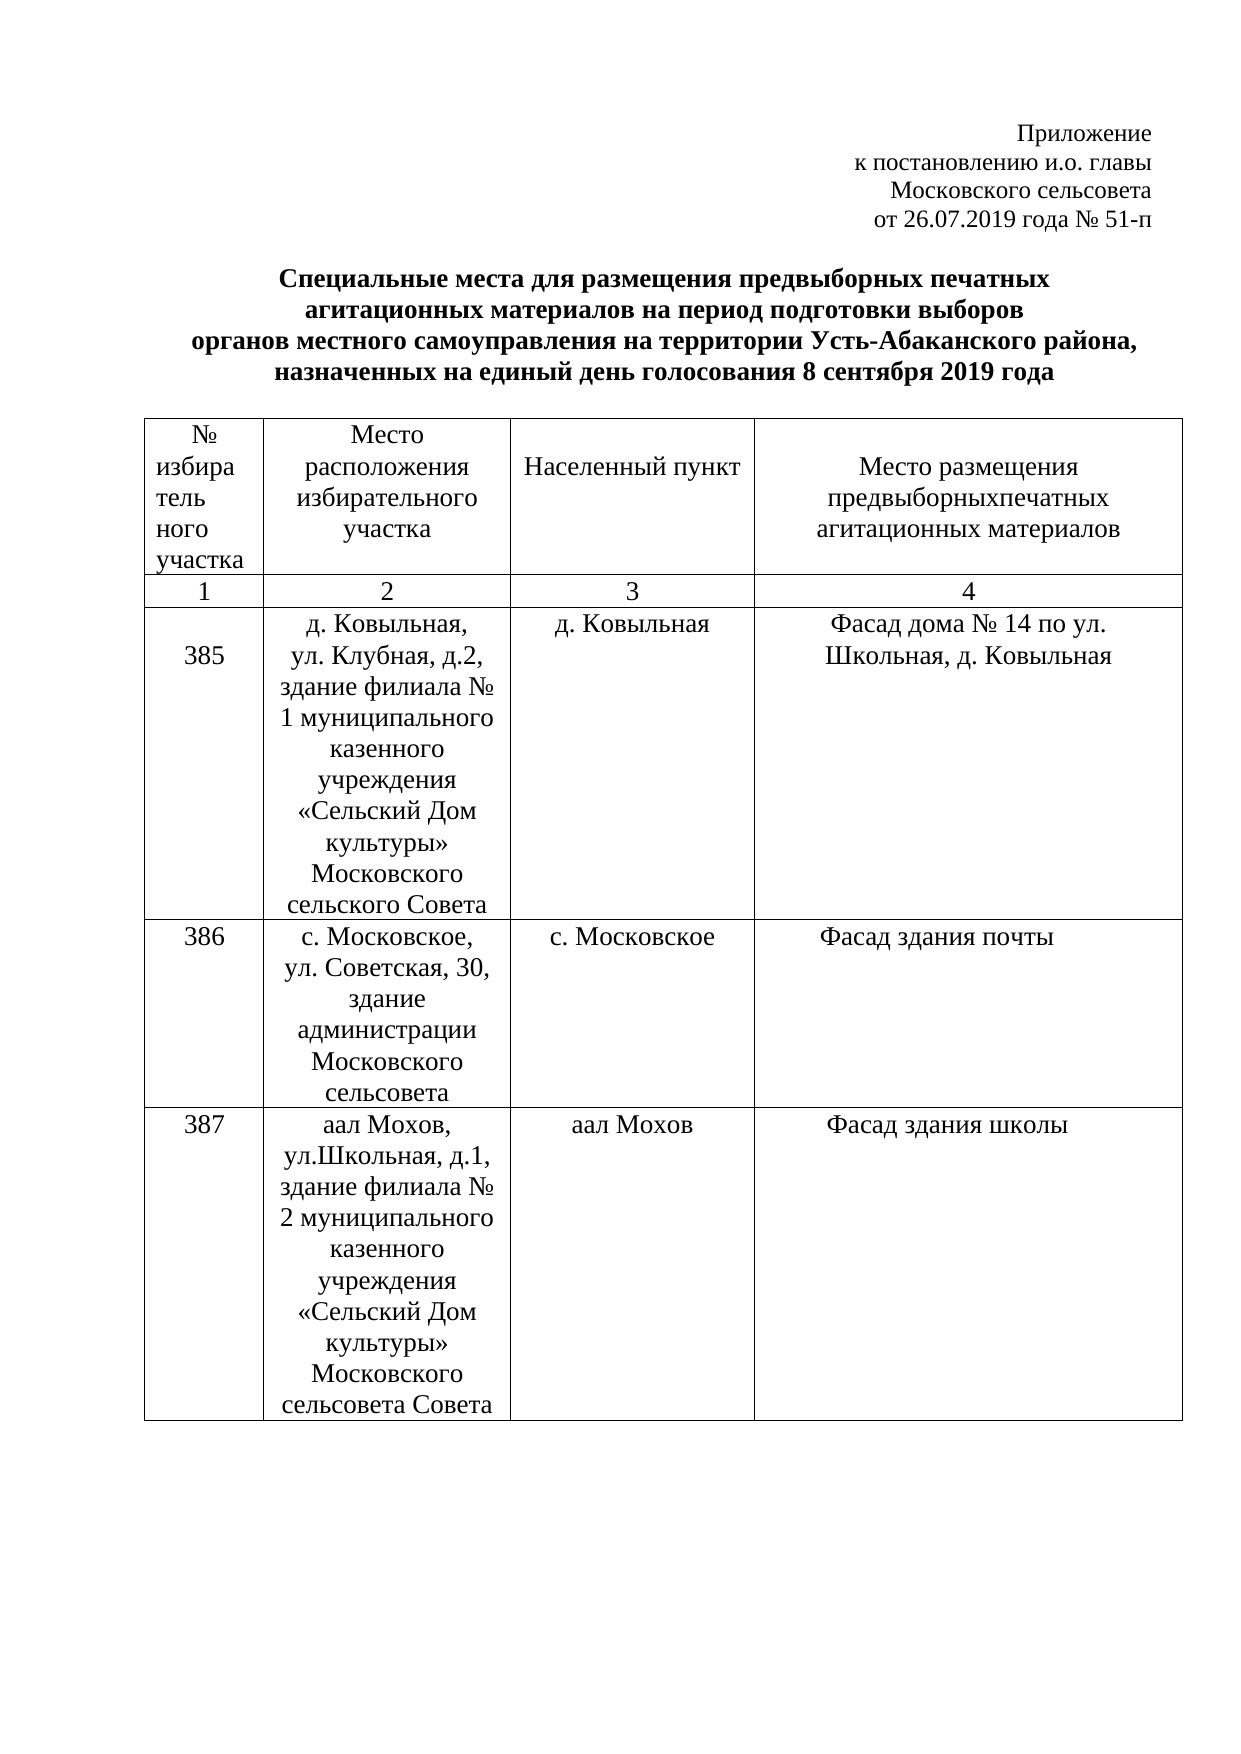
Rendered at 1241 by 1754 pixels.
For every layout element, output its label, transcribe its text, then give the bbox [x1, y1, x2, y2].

table_cell с. Московское, ул. Советская, 30, здание администрации Московского сельсовета [264, 920, 510, 1107]
text Московского сельсовета [767, 176, 1152, 204]
table_cell Фасад дома № 14 по ул. Школьная, д. Ковыльная [755, 608, 1182, 919]
text Специальные места для размещения предвыборных печатных [177, 262, 1152, 293]
table_cell аал Мохов [511, 1108, 754, 1419]
table_cell 3 [511, 575, 754, 607]
table_header Населенный пункт [511, 419, 754, 574]
text к постановлению и.о. главы [767, 147, 1152, 176]
table_header № избира тель ного участка [145, 419, 263, 574]
table_cell 386 [145, 920, 263, 1107]
table_cell д. Ковыльная, ул. Клубная, д.2, здание филиала № 1 муниципального казенного учреждения «Сельский Дом культуры» Московского сельского Совета [264, 608, 510, 919]
text органов местного самоуправления на территории Усть-Абаканского района, назначенных на единый день голосования 8 сентября 2019 года [177, 324, 1152, 386]
table_cell 385 [145, 608, 263, 919]
table_cell д. Ковыльная [511, 608, 754, 919]
table_header Место расположения избирательного участка [264, 419, 510, 574]
text от 26.07.2019 года № 51-п [767, 204, 1152, 233]
table_cell Фасад здания школы [755, 1108, 1182, 1419]
table_cell Фасад здания почты [755, 920, 1182, 1107]
table_cell 4 [755, 575, 1182, 607]
table_cell 1 [145, 575, 263, 607]
text агитационных материалов на период подготовки выборов [177, 293, 1152, 324]
table_cell аал Мохов, ул.Школьная, д.1, здание филиала № 2 муниципального казенного учреждения «Сельский Дом культуры» Московского сельсовета Совета [264, 1108, 510, 1419]
table_header Место размещения предвыборныхпечатных агитационных материалов [755, 419, 1182, 574]
text Приложение [192, 118, 1152, 147]
table_cell с. Московское [511, 920, 754, 1107]
table_cell 2 [264, 575, 510, 607]
table_cell 387 [145, 1108, 263, 1419]
